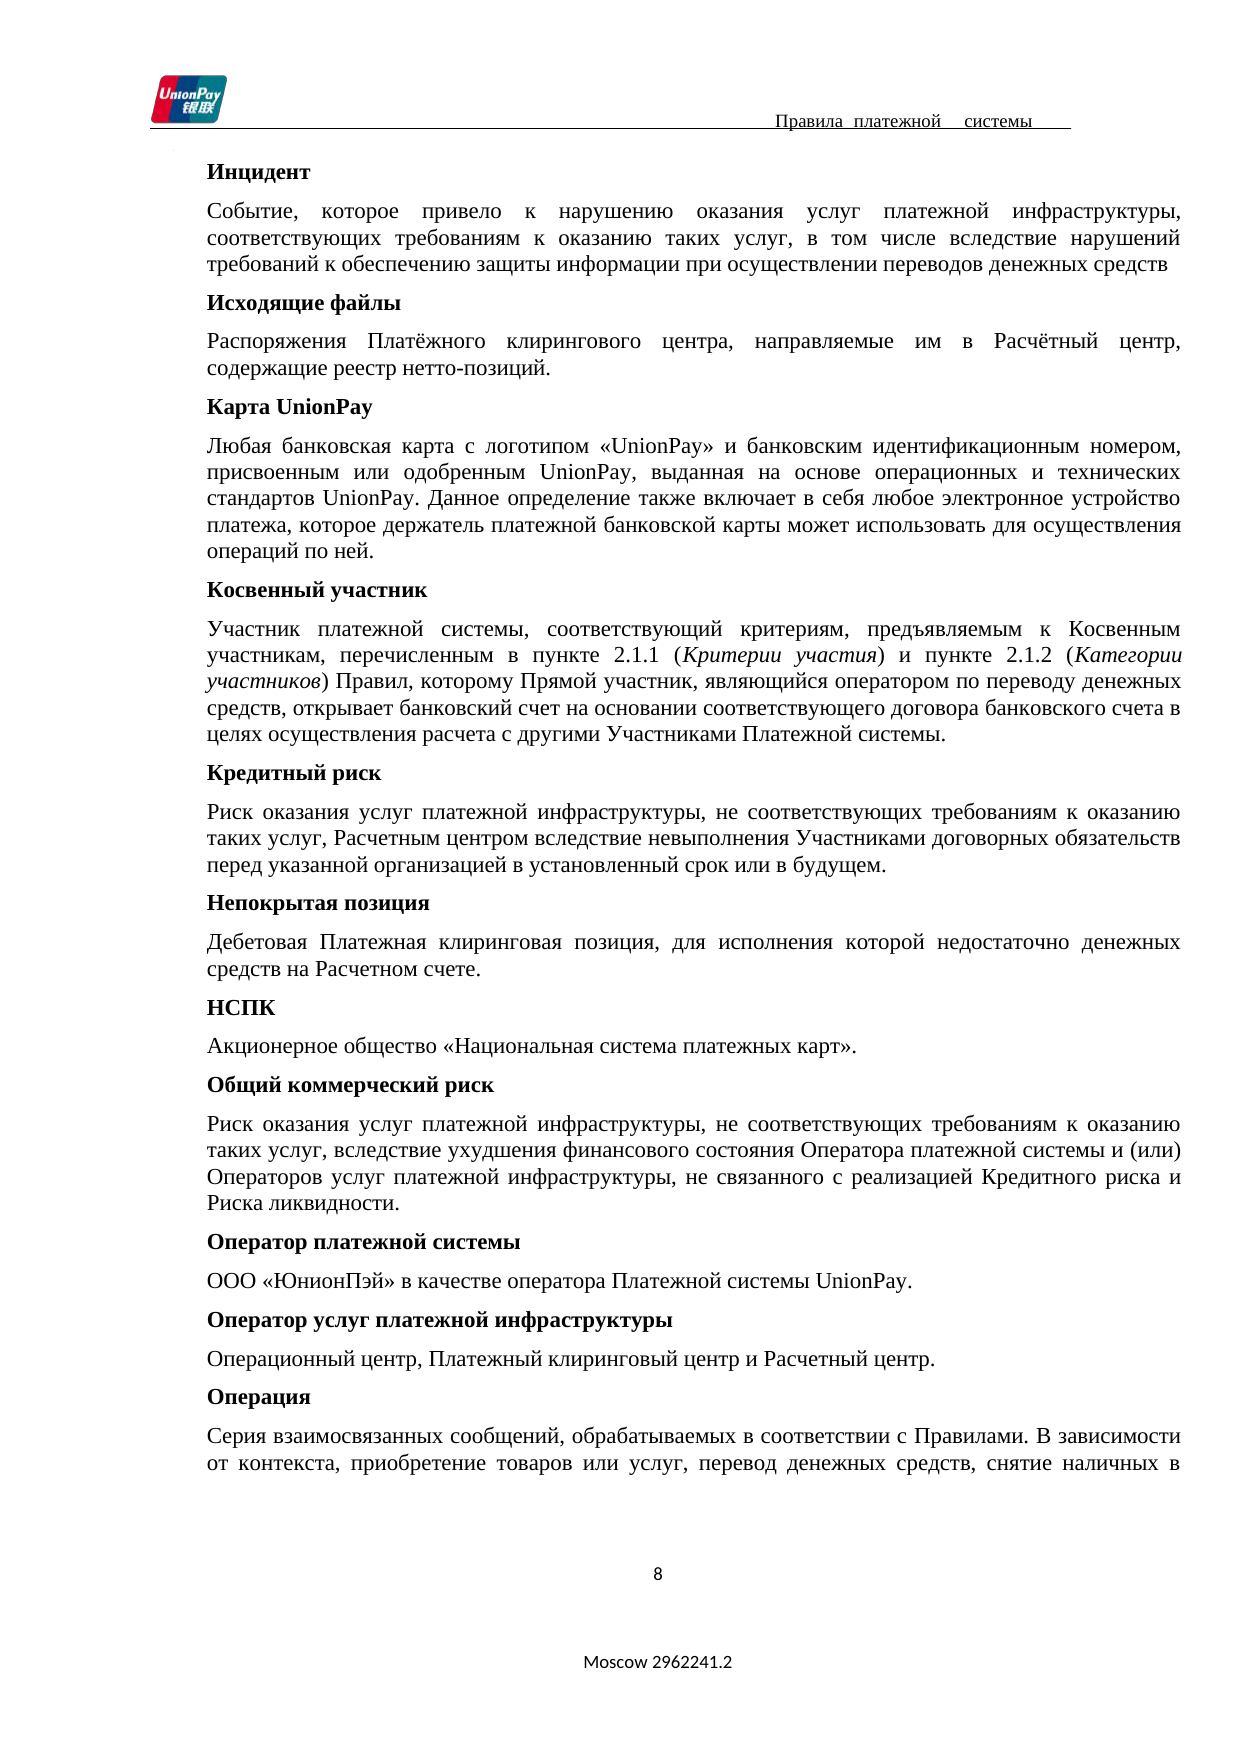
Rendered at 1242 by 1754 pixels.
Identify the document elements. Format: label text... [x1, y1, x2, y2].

text Общий коммерческий риск [207, 1071, 1183, 1098]
text Операция [207, 1383, 1183, 1410]
text Непокрытая позиция [207, 889, 1183, 916]
text Оператор услуг платежной инфраструктуры [207, 1306, 1183, 1332]
text Инцидент [207, 158, 1183, 185]
text Карта UnionPay [207, 393, 1183, 419]
picture [150, 75, 229, 127]
text Исходящие файлы [207, 289, 1183, 315]
text Любая банковская карта с логотипом «UnionPay» и банковским идентификационным номером, присвоенным или одобренным UnionPay, выданная на основе операционных и технических стандартов UnionPay. Данное определение также включает в себя любое электронное устройство платежа, которое держатель платежной банковской карты может использовать для осуществления операций по ней. [207, 432, 1183, 563]
text Дебетовая Платежная клиринговая позиция, для исполнения которой недостаточно денежных средств на Расчетном счете. [207, 928, 1183, 981]
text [207, 1422, 1183, 1475]
text Косвенный участник [207, 576, 1183, 602]
text Распоряжения Платёжного клирингового центра, направляемые им в Расчётный центр, содержащие реестр нетто-позиций. [207, 328, 1183, 380]
text Участник платежной системы, соответствующий критериям, предъявляемым к Косвенным участникам, перечисленным в пункте 2.1.1 (Критерии участия) и пункте 2.1.2 (Категории участников) Правил, которому Прямой участник, являющийся оператором по переводу денежных средств, открывает банковский счет на основании соответствующего договора банковского счета в целях осуществления расчета с другими Участниками Платежной системы. [207, 615, 1183, 747]
text Событие, которое привело к нарушению оказания услуг платежной инфраструктуры, соответствующих требованиям к оказанию таких услуг, в том числе вследствие нарушений требований к обеспечению защиты информации при осуществлении переводов денежных средств [207, 197, 1183, 276]
text Оператор платежной системы [207, 1228, 1183, 1254]
text Риск оказания услуг платежной инфраструктуры, не соответствующих требованиям к оказанию таких услуг, Расчетным центром вследствие невыполнения Участниками договорных обязательств перед указанной организацией в установленный срок или в будущем. [207, 798, 1183, 877]
text Риск оказания услуг платежной инфраструктуры, не соответствующих требованиям к оказанию таких услуг, вследствие ухудшения финансового состояния Оператора платежной системы и (или) Операторов услуг платежной инфраструктуры, не связанного с реализацией Кредитного риска и Риска ликвидности. [207, 1110, 1183, 1216]
text Акционерное общество «Национальная система платежных карт». [207, 1032, 1183, 1059]
text Операционный центр, Платежный клиринговый центр и Расчетный центр. [207, 1344, 1183, 1371]
text ООО «ЮнионПэй» в качестве оператора Платежной системы UnionPay. [207, 1267, 1183, 1293]
text Кредитный риск [207, 759, 1183, 785]
text НСПК [207, 993, 1183, 1020]
